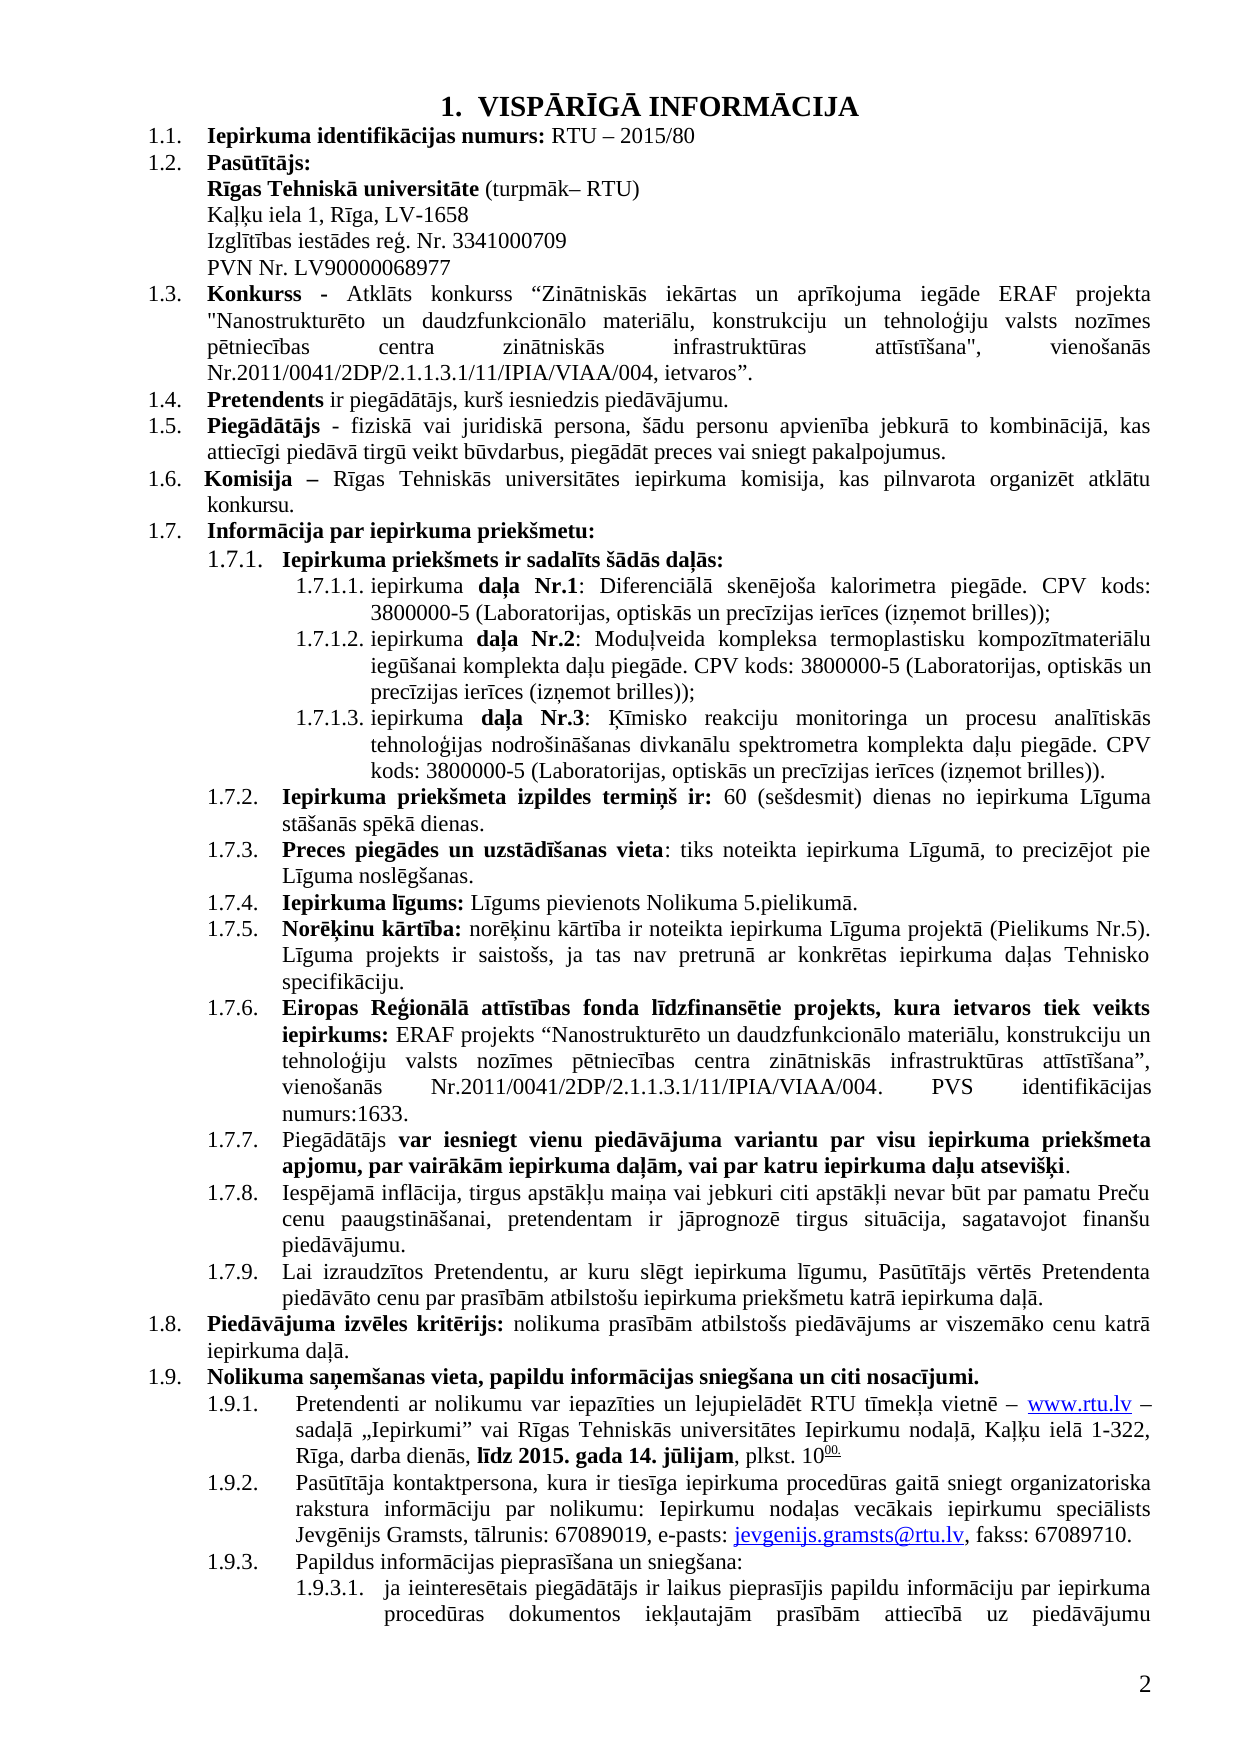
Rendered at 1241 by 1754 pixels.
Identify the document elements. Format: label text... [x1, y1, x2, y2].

list Konkurss - Atklāts konkurss “Zinātniskās iekārtas un aprīkojuma iegāde ERAF projekta "Nanostrukturēto un daudzfunkcionālo materiālu, konstrukciju un tehnoloģiju valsts nozīmes pētniecības centra zinātniskās infrastruktūras attīstīšana", vienošanās Nr.2011/0041/2DP/2.1.1.3.1/11/IPIA/VIAA/004, ietvaros”. [148, 280, 1152, 386]
text PVN Nr. LV [207, 254, 1152, 280]
list Papildus informācijas pieprasīšana un sniegšana: [207, 1548, 1152, 1574]
list Piegādātājs var iesniegt vienu piedāvājuma variantu par visu iepirkuma priekšmeta apjomu, par vairākām iepirkuma daļām, vai par katru iepirkuma daļu atsevišķi. [207, 1126, 1152, 1179]
list Lai izraudzītos Pretendentu, ar kuru slēgt iepirkuma līgumu, Pasūtītājs vērtēs Pretendenta piedāvāto cenu par prasībām atbilstošu iepirkuma priekšmetu katrā iepirkuma daļā. [207, 1258, 1152, 1311]
list Iepirkuma priekšmeta izpildes termiņš ir: 60 (sešdesmit) dienas no iepirkuma Līguma stāšanās spēkā dienas. [207, 783, 1152, 836]
list Pasūtītājs: [148, 148, 1152, 175]
list Iepirkuma priekšmets ir sadalīts šādās daļās: [207, 544, 1152, 573]
list Norēķinu kārtība: norēķinu kārtība ir noteikta iepirkuma Līguma projektā (Pielikums Nr.5). Līguma projekts ir saistošs, ja tas nav pretrunā ar konkrētas iepirkuma daļas Tehnisko specifikāciju. [207, 915, 1152, 994]
subtitle Nolikuma saņemšanas vieta, papildu informācijas sniegšana un citi nosacījumi. [148, 1363, 1152, 1389]
text Izglītības iestādes reģ. Nr. [207, 228, 1152, 254]
list iepirkuma daļa Nr.1: Diferenciālā skenējoša kalorimetra piegāde. CPV kods: 3800000-5 (Laboratorijas, optiskās un precīzijas ierīces (izņemot brilles)); [295, 573, 1152, 625]
list Pretendents ir piegādātājs, kurš iesniedzis piedāvājumu. [148, 386, 1152, 412]
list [295, 1574, 1152, 1627]
list Pasūtītāja kontaktpersona, kura ir tiesīga iepirkuma procedūras gaitā sniegt organizatoriska rakstura informāciju par nolikumu: Iepirkumu nodaļas vecākais iepirkumu speciālists Jevgēnijs Gramsts, tālrunis: 67089019, e-pasts: jevgenijs.gramsts@rtu.lv, : 67089710. [207, 1469, 1152, 1548]
list Piegādātājs - fiziskā vai juridiskā persona, šādu personu apvienība jebkurā to kombinācijā, kas attiecīgi piedāvā tirgū veikt būvdarbus, piegādāt preces vai sniegt pakalpojumus. [148, 412, 1152, 465]
list Preces piegādes un uzstādīšanas vieta: tiks noteikta iepirkuma Līgumā, to precizējot pie Līguma noslēgšanas. [207, 836, 1152, 889]
list Informācija par iepirkuma priekšmetu: [148, 517, 1152, 544]
text Rīgas Tehniskā universitāte (turpmāk– RTU) [207, 175, 1152, 201]
list Eiropas Reģionālā attīstības fonda līdzfinansētie projekts, kura ietvaros tiek veikts iepirkums: ERAF projekts “Nanostrukturēto un daudzfunkcionālo materiālu, konstrukciju un tehnoloģiju valsts nozīmes pētniecības centra zinātniskās infrastruktūras attīstīšana”, vienošanās Nr.2011/0041/2DP/2.1.1.3.1/11/IPIA/VIAA/004. PVS identifikācijas numurs:1633. [207, 994, 1152, 1126]
list Iespējamā inflācija, tirgus apstākļu maiņa vai jebkuri citi apstākļi nevar būt par pamatu Preču cenu paaugstināšanai, pretendentam ir jāprognozē tirgus situācija, sagatavojot finanšu piedāvājumu. [207, 1179, 1152, 1258]
text Kaļķu iela 1, Rīga, LV-1658 [207, 201, 1152, 228]
list Iepirkuma identifikācijas numurs: RTU – 2015/80 [148, 122, 1152, 148]
list Piedāvājuma izvēles kritērijs: nolikuma prasībām atbilstošs piedāvājums ar viszemāko cenu katrā iepirkuma daļā. [148, 1311, 1152, 1363]
list Pretendenti ar nolikumu var iepazīties un lejupielādēt RTU tīmekļa vietnē – www.rtu.lv – sadaļā „Iepirkumi” vai Rīgas Tehniskās universitātes Iepirkumu nodaļā, Kaļķu ielā 1-322, Rīga, darba dienās, līdz 2015. gada 14. jūlijam, plkst. 1000. [207, 1389, 1152, 1469]
list iepirkuma daļa Nr.2: Moduļveida kompleksa termoplastisku kompozītmateriālu iegūšanai komplekta daļu piegāde. CPV kods: 3800000-5 (Laboratorijas, optiskās un precīzijas ierīces (izņemot brilles)); [295, 625, 1152, 704]
list iepirkuma daļa Nr.3: Ķīmisko reakciju monitoringa un procesu analītiskās tehnoloģijas nodrošināšanas divkanālu spektrometra komplekta daļu piegāde. CPV kods: 3800000-5 (Laboratorijas, optiskās un precīzijas ierīces (izņemot brilles)). [295, 704, 1152, 783]
list Iepirkuma līgums: Līgums pievienots Nolikuma 5.pielikumā. [207, 889, 1152, 915]
list VISPĀRĪGĀ INFORMĀCIJA [148, 89, 1152, 122]
list Komisija – Rīgas Tehniskās universitātes iepirkuma komisija, kas pilnvarota organizēt atklātu konkursu. [148, 465, 1152, 517]
